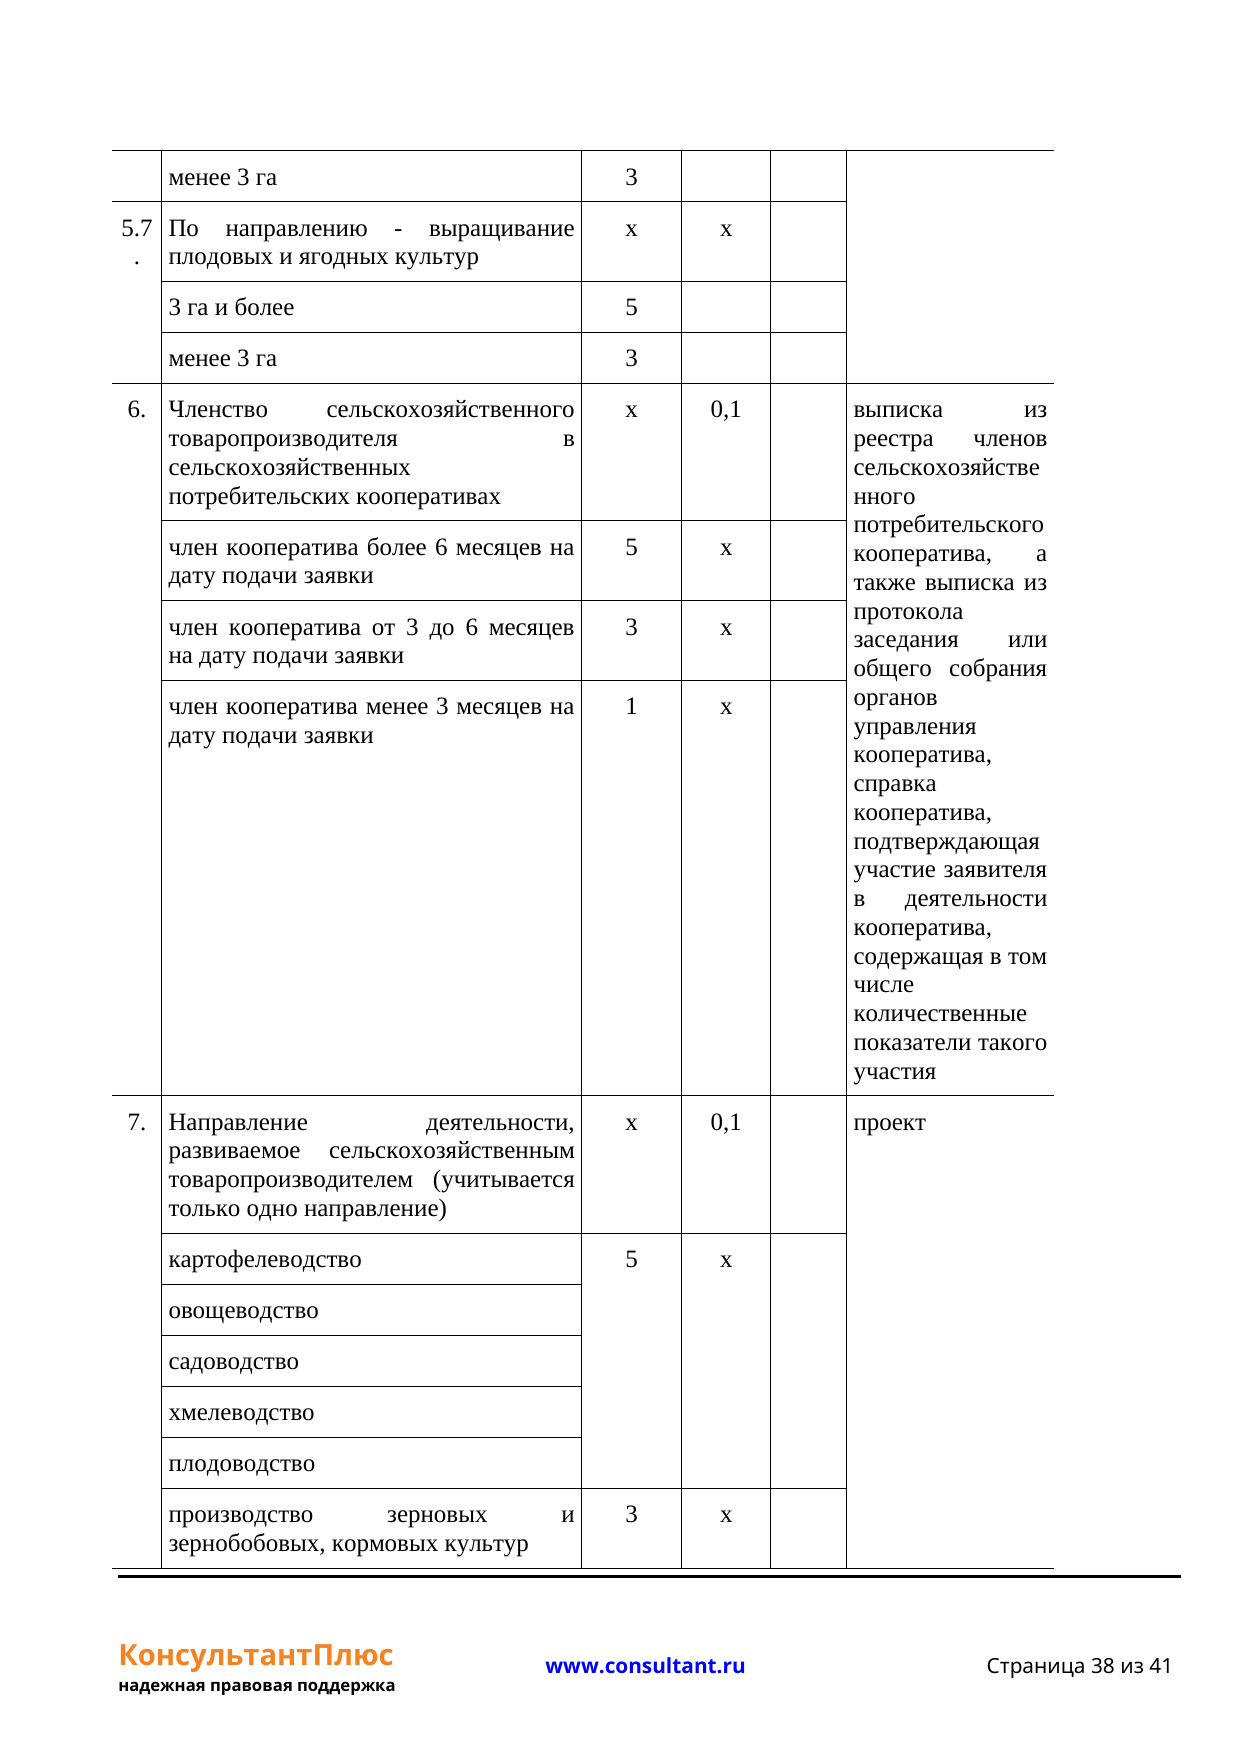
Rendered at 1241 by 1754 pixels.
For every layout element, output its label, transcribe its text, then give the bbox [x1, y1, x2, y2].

table_cell [771, 282, 846, 332]
table_cell [771, 333, 846, 383]
table_cell [771, 384, 846, 520]
table_cell 0,1 [682, 1096, 770, 1232]
table_cell плодоводство [162, 1438, 581, 1488]
table_cell 3 [582, 1489, 681, 1567]
table_cell [771, 521, 846, 600]
table_cell 5 [582, 1234, 681, 1488]
table_cell x [682, 1234, 770, 1488]
table_cell x [582, 1096, 681, 1232]
table_cell садоводство [162, 1336, 581, 1386]
table_cell Направление деятельности, развиваемое сельскохозяйственным товаропроизводителем (учитывается только одно направление) [162, 1096, 581, 1232]
table_cell [771, 151, 846, 201]
table_cell [771, 202, 846, 281]
table_cell 3 [582, 333, 681, 383]
table_cell x [682, 681, 770, 1095]
table_cell x [582, 384, 681, 520]
table_cell [771, 601, 846, 680]
table_cell x [682, 601, 770, 680]
table_cell менее 3 га [162, 151, 581, 201]
table_cell член кооператива более 6 месяцев на дату подачи заявки [162, 521, 581, 600]
table_cell [771, 681, 846, 1095]
table_cell член кооператива от 3 до 6 месяцев на дату подачи заявки [162, 601, 581, 680]
table_cell выписка из реестра членов сельскохозяйственного потребительского кооператива, а также выписка из протокола заседания или общего собрания органов управления кооператива, справка кооператива, подтверждающая участие заявителя в деятельности кооператива, содержащая в том числе количественные показатели такого участия [847, 384, 1054, 1095]
table_cell [682, 282, 770, 332]
table_cell член кооператива менее 3 месяцев на дату подачи заявки [162, 681, 581, 1095]
table_cell x [682, 1489, 770, 1567]
table_cell 5 [582, 521, 681, 600]
table_cell производство зерновых и зернобобовых, кормовых культур [162, 1489, 581, 1567]
table_cell x [582, 202, 681, 281]
table_cell менее 3 га [162, 333, 581, 383]
table_cell [682, 333, 770, 383]
table_cell овощеводство [162, 1285, 581, 1334]
table_cell x [682, 521, 770, 600]
table_cell 1 [582, 681, 681, 1095]
table_cell 3 [582, 151, 681, 201]
table_cell [771, 1489, 846, 1567]
table_cell 6. [112, 384, 161, 1095]
table_cell проект [847, 1096, 1054, 1567]
table_cell 3 [582, 601, 681, 680]
table_cell хмелеводство [162, 1387, 581, 1437]
table_cell 0,1 [682, 384, 770, 520]
table_cell 7. [112, 1096, 161, 1567]
table_cell картофелеводство [162, 1234, 581, 1283]
table_cell [682, 151, 770, 201]
table_cell x [682, 202, 770, 281]
table_cell По направлению - выращивание плодовых и ягодных культур [162, 202, 581, 281]
table_cell 5 [582, 282, 681, 332]
table_cell [771, 1096, 846, 1232]
table_cell Членство сельскохозяйственного товаропроизводителя в сельскохозяйственных потребительских кооперативах [162, 384, 581, 520]
table_cell 5.7. [112, 202, 161, 383]
table_cell [771, 1234, 846, 1488]
table_cell 3 га и более [162, 282, 581, 332]
